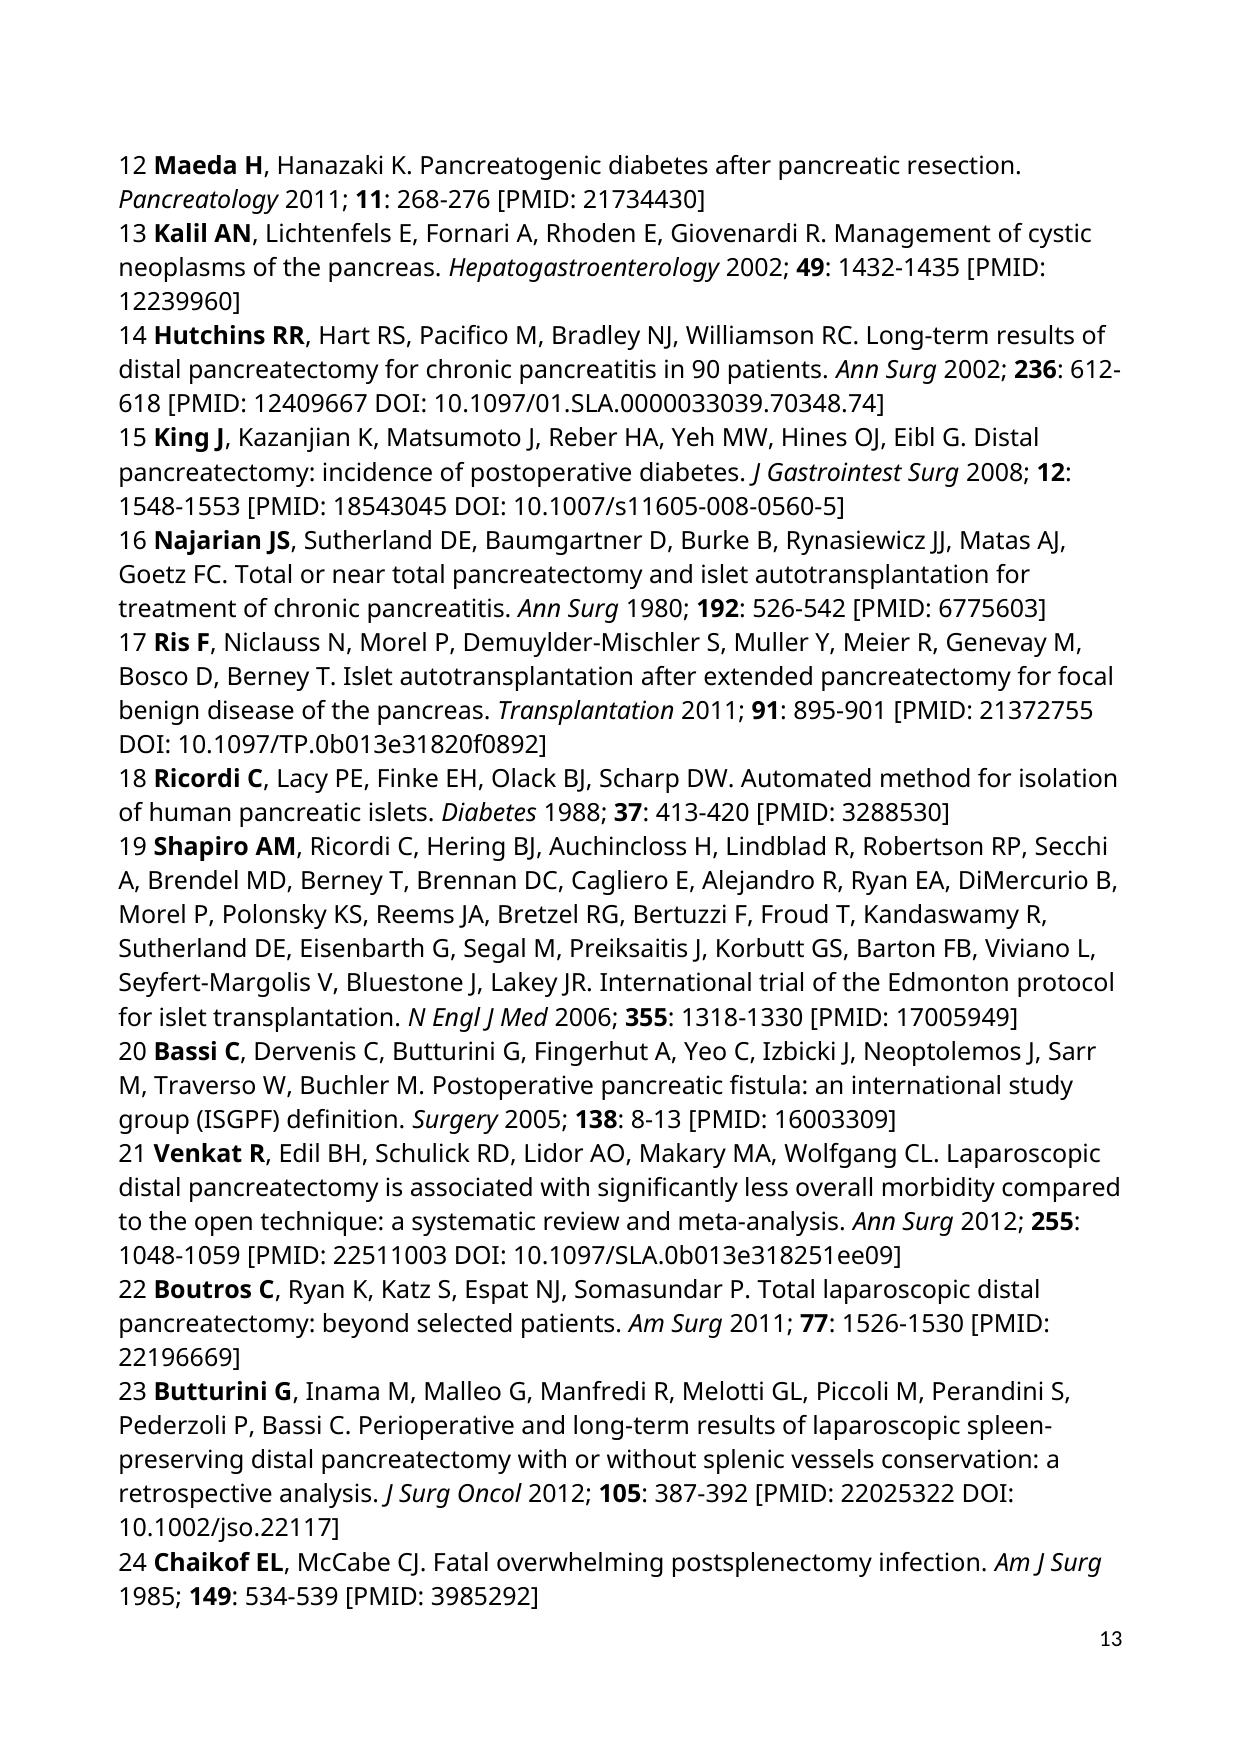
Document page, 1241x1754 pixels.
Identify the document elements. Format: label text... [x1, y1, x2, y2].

text 20 Bassi C, Dervenis C, Butturini G, Fingerhut A, Yeo C, Izbicki J, Neoptolemos J, Sarr M, Traverso W, Buchler M. Postoperative pancreatic fistula: an international study group (ISGPF) definition. Surgery 2005; 138: 8-13 [PMID: 16003309] [118, 1033, 1122, 1135]
text 12 Maeda H, Hanazaki K. Pancreatogenic diabetes after pancreatic resection. Pancreatology 2011; 11: 268-276 [PMID: 21734430] [118, 148, 1122, 216]
text 22 Boutros C, Ryan K, Katz S, Espat NJ, Somasundar P. Total laparoscopic distal pancreatectomy: beyond selected patients. Am Surg 2011; 77: 1526-1530 [PMID: 22196669] [118, 1272, 1122, 1374]
text 16 Najarian JS, Sutherland DE, Baumgartner D, Burke B, Rynasiewicz JJ, Matas AJ, Goetz FC. Total or near total pancreatectomy and islet autotransplantation for treatment of chronic pancreatitis. Ann Surg 1980; 192: 526-542 [PMID: 6775603] [118, 522, 1122, 624]
text 23 Butturini G, Inama M, Malleo G, Manfredi R, Melotti GL, Piccoli M, Perandini S, Pederzoli P, Bassi C. Perioperative and long-term results of laparoscopic spleen-preserving distal pancreatectomy with or without splenic vessels conservation: a retrospective analysis. J Surg Oncol 2012; 105: 387-392 [PMID: 22025322 DOI: 10.1002/jso.22117] [118, 1374, 1122, 1544]
text 15 King J, Kazanjian K, Matsumoto J, Reber HA, Yeh MW, Hines OJ, Eibl G. Distal pancreatectomy: incidence of postoperative diabetes. J Gastrointest Surg 2008; 12: 1548-1553 [PMID: 18543045 DOI: 10.1007/s11605-008-0560-5] [118, 420, 1122, 522]
text 24 Chaikof EL, McCabe CJ. Fatal overwhelming postsplenectomy infection. Am J Surg 1985; 149: 534-539 [PMID: 3985292] [118, 1544, 1122, 1612]
text 13 Kalil AN, Lichtenfels E, Fornari A, Rhoden E, Giovenardi R. Management of cystic neoplasms of the pancreas. Hepatogastroenterology 2002; 49: 1432-1435 [PMID: 12239960] [118, 216, 1122, 318]
text 21 Venkat R, Edil BH, Schulick RD, Lidor AO, Makary MA, Wolfgang CL. Laparoscopic distal pancreatectomy is associated with significantly less overall morbidity compared to the open technique: a systematic review and meta-analysis. Ann Surg 2012; 255: 1048-1059 [PMID: 22511003 DOI: 10.1097/SLA.0b013e318251ee09] [118, 1135, 1122, 1272]
text 17 Ris F, Niclauss N, Morel P, Demuylder-Mischler S, Muller Y, Meier R, Genevay M, Bosco D, Berney T. Islet autotransplantation after extended pancreatectomy for focal benign disease of the pancreas. Transplantation 2011; 91: 895-901 [PMID: 21372755 DOI: 10.1097/TP.0b013e31820f0892] [118, 624, 1122, 761]
text 14 Hutchins RR, Hart RS, Pacifico M, Bradley NJ, Williamson RC. Long-term results of distal pancreatectomy for chronic pancreatitis in 90 patients. Ann Surg 2002; 236: 612-618 [PMID: 12409667 DOI: 10.1097/01.SLA.0000033039.70348.74] [118, 318, 1122, 420]
text 19 Shapiro AM, Ricordi C, Hering BJ, Auchincloss H, Lindblad R, Robertson RP, Secchi A, Brendel MD, Berney T, Brennan DC, Cagliero E, Alejandro R, Ryan EA, DiMercurio B, Morel P, Polonsky KS, Reems JA, Bretzel RG, Bertuzzi F, Froud T, Kandaswamy R, Sutherland DE, Eisenbarth G, Segal M, Preiksaitis J, Korbutt GS, Barton FB, Viviano L, Seyfert-Margolis V, Bluestone J, Lakey JR. International trial of the Edmonton protocol for islet transplantation. N Engl J Med 2006; 355: 1318-1330 [PMID: 17005949] [118, 829, 1122, 1033]
text 18 Ricordi C, Lacy PE, Finke EH, Olack BJ, Scharp DW. Automated method for isolation of human pancreatic islets. Diabetes 1988; 37: 413-420 [PMID: 3288530] [118, 761, 1122, 829]
